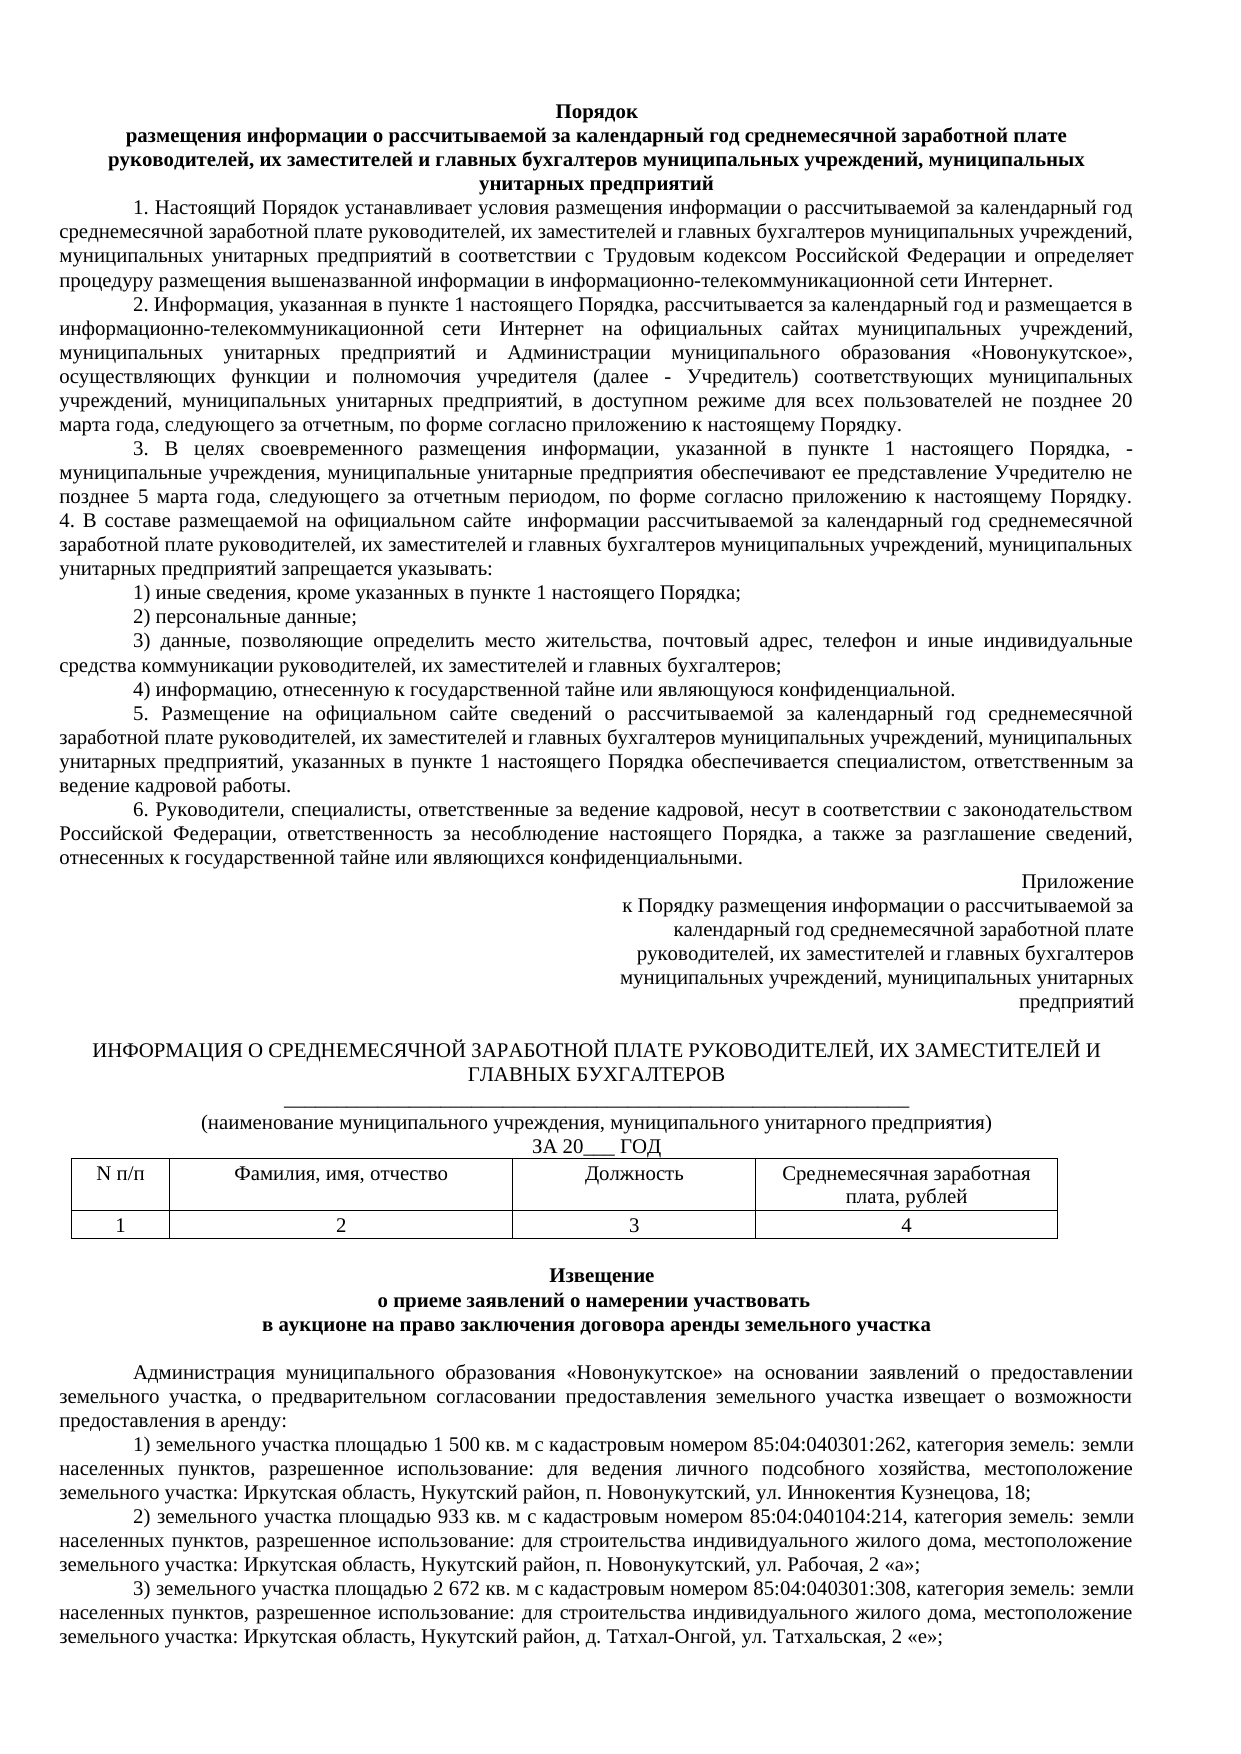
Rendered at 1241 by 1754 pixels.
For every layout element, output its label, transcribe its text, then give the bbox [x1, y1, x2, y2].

table_header Среднемесячная заработная плата, рублей [756, 1159, 1057, 1210]
table_cell 2 [170, 1211, 512, 1238]
text 5. Размещение на официальном сайте сведений о рассчитываемой за календарный год среднемесячной заработной плате руководителей, их заместителей и главных бухгалтеров муниципальных учреждений, муниципальных унитарных предприятий, указанных в пункте 1 настоящего Порядка обеспечивается специалистом, ответственным за ведение кадровой работы. [59, 701, 1134, 797]
text 2) персональные данные; [59, 604, 1134, 628]
text Администрация муниципального образования «Новонукутское» на основании заявлений о предоставлении земельного участка, о предварительном согласовании предоставления земельного участка извещает о возможности предоставления в аренду: [59, 1360, 1134, 1432]
text 3) данные, позволяющие определить место жительства, почтовый адрес, телефон и иные индивидуальные средства коммуникации руководителей, их заместителей и главных бухгалтеров; [59, 628, 1134, 677]
table_cell 1 [72, 1211, 169, 1238]
text 2) земельного участка площадью 933 кв. м с кадастровым номером 85:04:040104:214, категория земель: земли населенных пунктов, разрешенное использование: для строительства индивидуального жилого дома, местоположение земельного участка: Иркутская область, Нукутский район, п. Новонукутский, ул. Рабочая, 2 «а»; [59, 1504, 1134, 1576]
text Приложение к Порядку размещения информации о рассчитываемой за календарный год среднемесячной заработной плате руководителей, их заместителей и главных бухгалтеров муниципальных учреждений, муниципальных унитарных предприятий [561, 869, 1134, 1013]
text 1) иные сведения, кроме указанных в пункте 1 настоящего Порядка; [59, 580, 1134, 604]
text 4) информацию, отнесенную к государственной тайне или являющуюся конфиденциальной. [59, 677, 1134, 701]
table_header Фамилия, имя, отчество [170, 1159, 512, 1210]
text 6. Руководители, специалисты, ответственные за ведение кадровой, несут в соответствии с законодательством Российской Федерации, ответственность за несоблюдение настоящего Порядка, а также за разглашение сведений, отнесенных к государственной тайне или являющихся конфиденциальными. [59, 797, 1134, 869]
text 3) земельного участка площадью 2 672 кв. м с кадастровым номером 85:04:040301:308, категория земель: земли населенных пунктов, разрешенное использование: для строительства индивидуального жилого дома, местоположение земельного участка: Иркутская область, Нукутский район, д. Татхал-Онгой, ул. Татхальская, 2 «е»; [59, 1576, 1134, 1648]
table_header N п/п [72, 1159, 169, 1210]
text Порядок [59, 99, 1134, 123]
table_cell 4 [756, 1211, 1057, 1238]
text ИНФОРМАЦИЯ О СРЕДНЕМЕСЯЧНОЙ ЗАРАБОТНОЙ ПЛАТЕ РУКОВОДИТЕЛЕЙ, ИХ ЗАМЕСТИТЕЛЕЙ И ГЛАВНЫХ БУХГАЛТЕРОВ [59, 1037, 1134, 1086]
text ____________________________________________________________ (наименование муниципального учреждения, муниципального унитарного предприятия) ЗА 20___ ГОД [59, 1086, 1134, 1158]
text 1. Настоящий Порядок устанавливает условия размещения информации о рассчитываемой за календарный год среднемесячной заработной плате руководителей, их заместителей и главных бухгалтеров муниципальных учреждений, муниципальных унитарных предприятий в соответствии с Трудовым кодексом Российской Федерации и определяет процедуру размещения вышеназванной информации в информационно-телекоммуникационной сети Интернет. [59, 195, 1134, 292]
text 2. Информация, указанная в пункте 1 настоящего Порядка, рассчитывается за календарный год и размещается в информационно-телекоммуникационной сети Интернет на официальных сайтах муниципальных учреждений, муниципальных унитарных предприятий и Администрации муниципального образования «Новонукутское», осуществляющих функции и полномочия учредителя (далее - Учредитель) соответствующих муниципальных учреждений, муниципальных унитарных предприятий, в доступном режиме для всех пользователей не позднее 20 марта года, следующего за отчетным, по форме согласно приложению к настоящему Порядку. [59, 292, 1134, 436]
text 3. В целях своевременного размещения информации, указанной в пункте 1 настоящего Порядка, - муниципальные учреждения, муниципальные унитарные предприятия обеспечивают ее представление Учредителю не позднее 5 марта года, следующего за отчетным периодом, по форме согласно приложению к настоящему Порядку. 4. В составе размещаемой на официальном сайте информации рассчитываемой за календарный год среднемесячной заработной плате руководителей, их заместителей и главных бухгалтеров муниципальных учреждений, муниципальных унитарных предприятий запрещается указывать: [59, 436, 1134, 580]
table_header Должность [513, 1159, 755, 1210]
table_cell 3 [513, 1211, 755, 1238]
text размещения информации о рассчитываемой за календарный год среднемесячной заработной плате руководителей, их заместителей и главных бухгалтеров муниципальных учреждений, муниципальных унитарных предприятий [59, 123, 1134, 195]
text Извещение о приеме заявлений о намерении участвовать в аукционе на право заключения договора аренды земельного участка [59, 1263, 1134, 1336]
text 1) земельного участка площадью 1 500 кв. м с кадастровым номером 85:04:040301:262, категория земель: земли населенных пунктов, разрешенное использование: для ведения личного подсобного хозяйства, местоположение земельного участка: Иркутская область, Нукутский район, п. Новонукутский, ул. Иннокентия Кузнецова, 18; [59, 1432, 1134, 1504]
